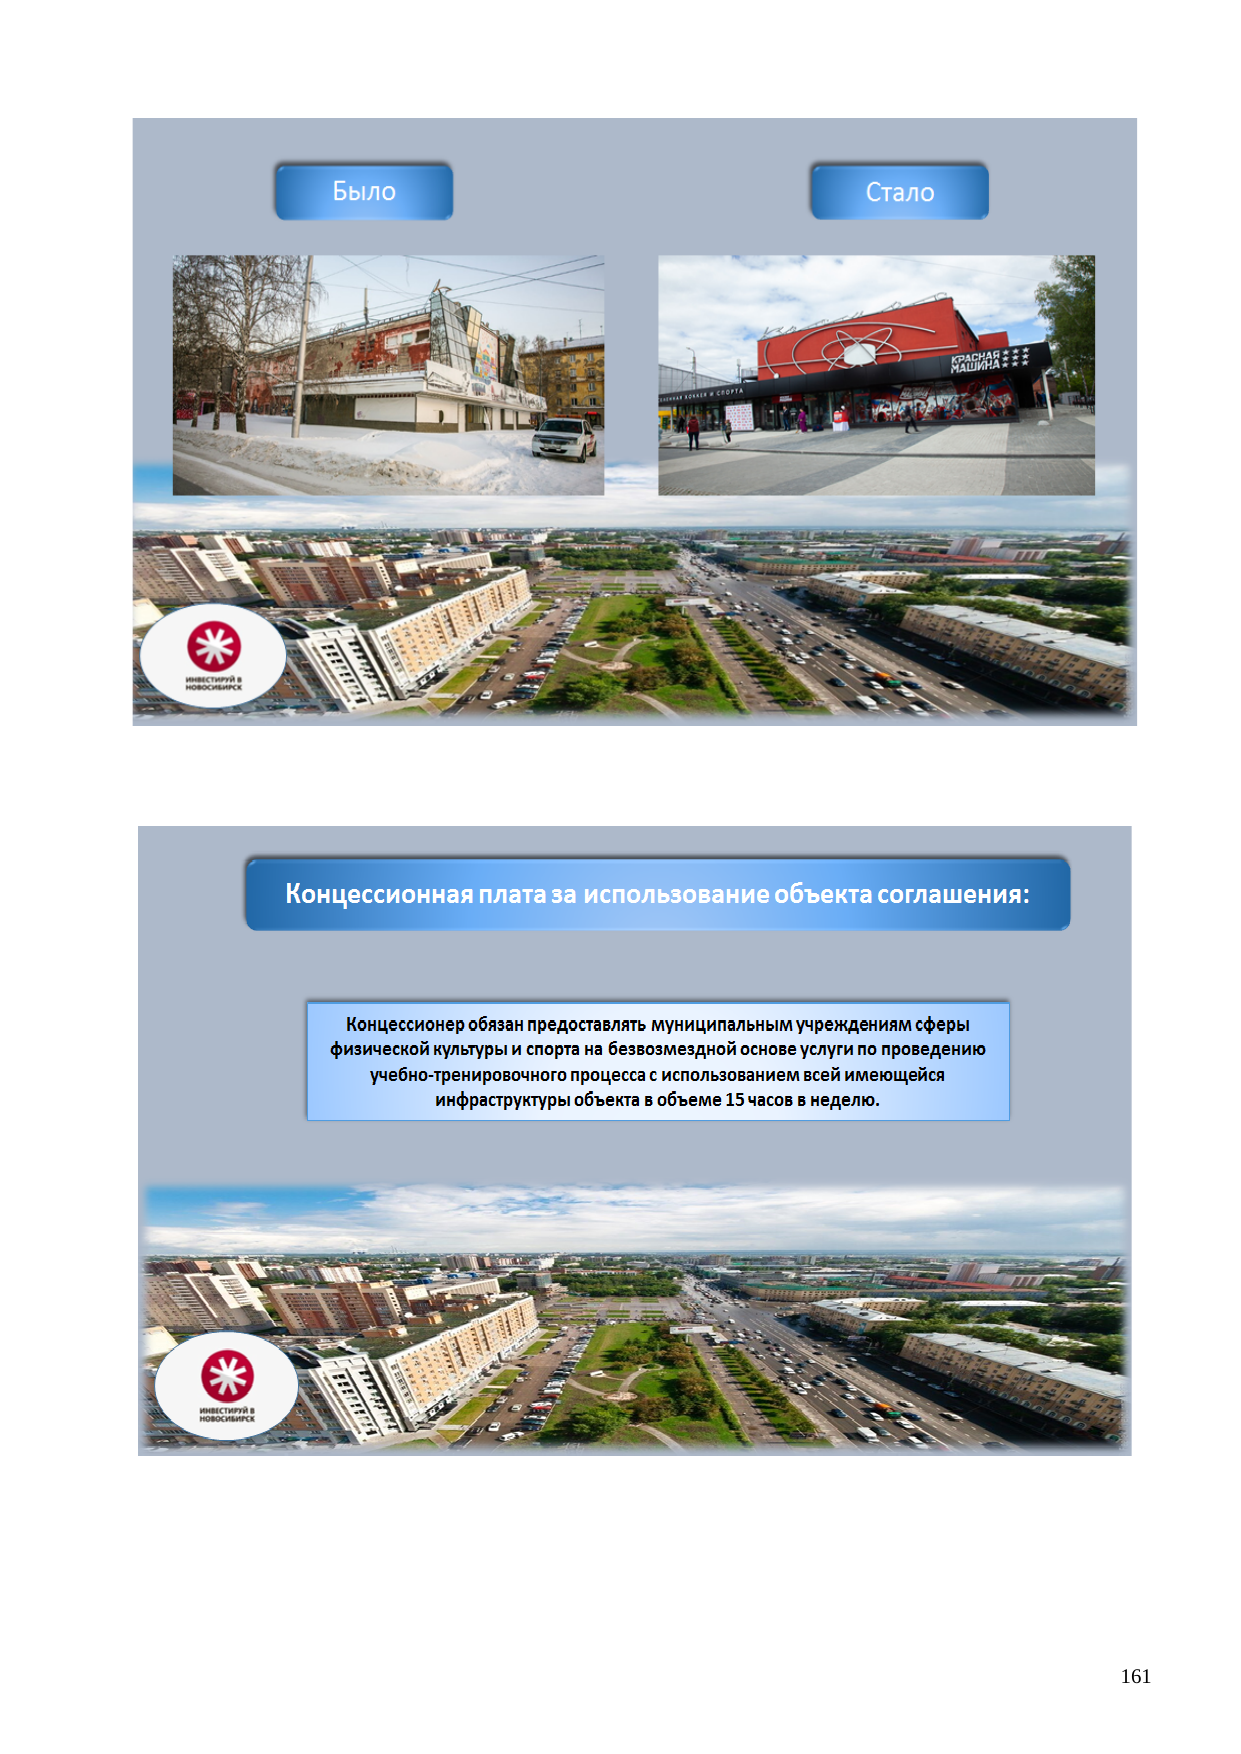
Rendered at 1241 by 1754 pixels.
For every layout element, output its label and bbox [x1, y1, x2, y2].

picture [132, 118, 1138, 726]
picture [138, 826, 1132, 1456]
